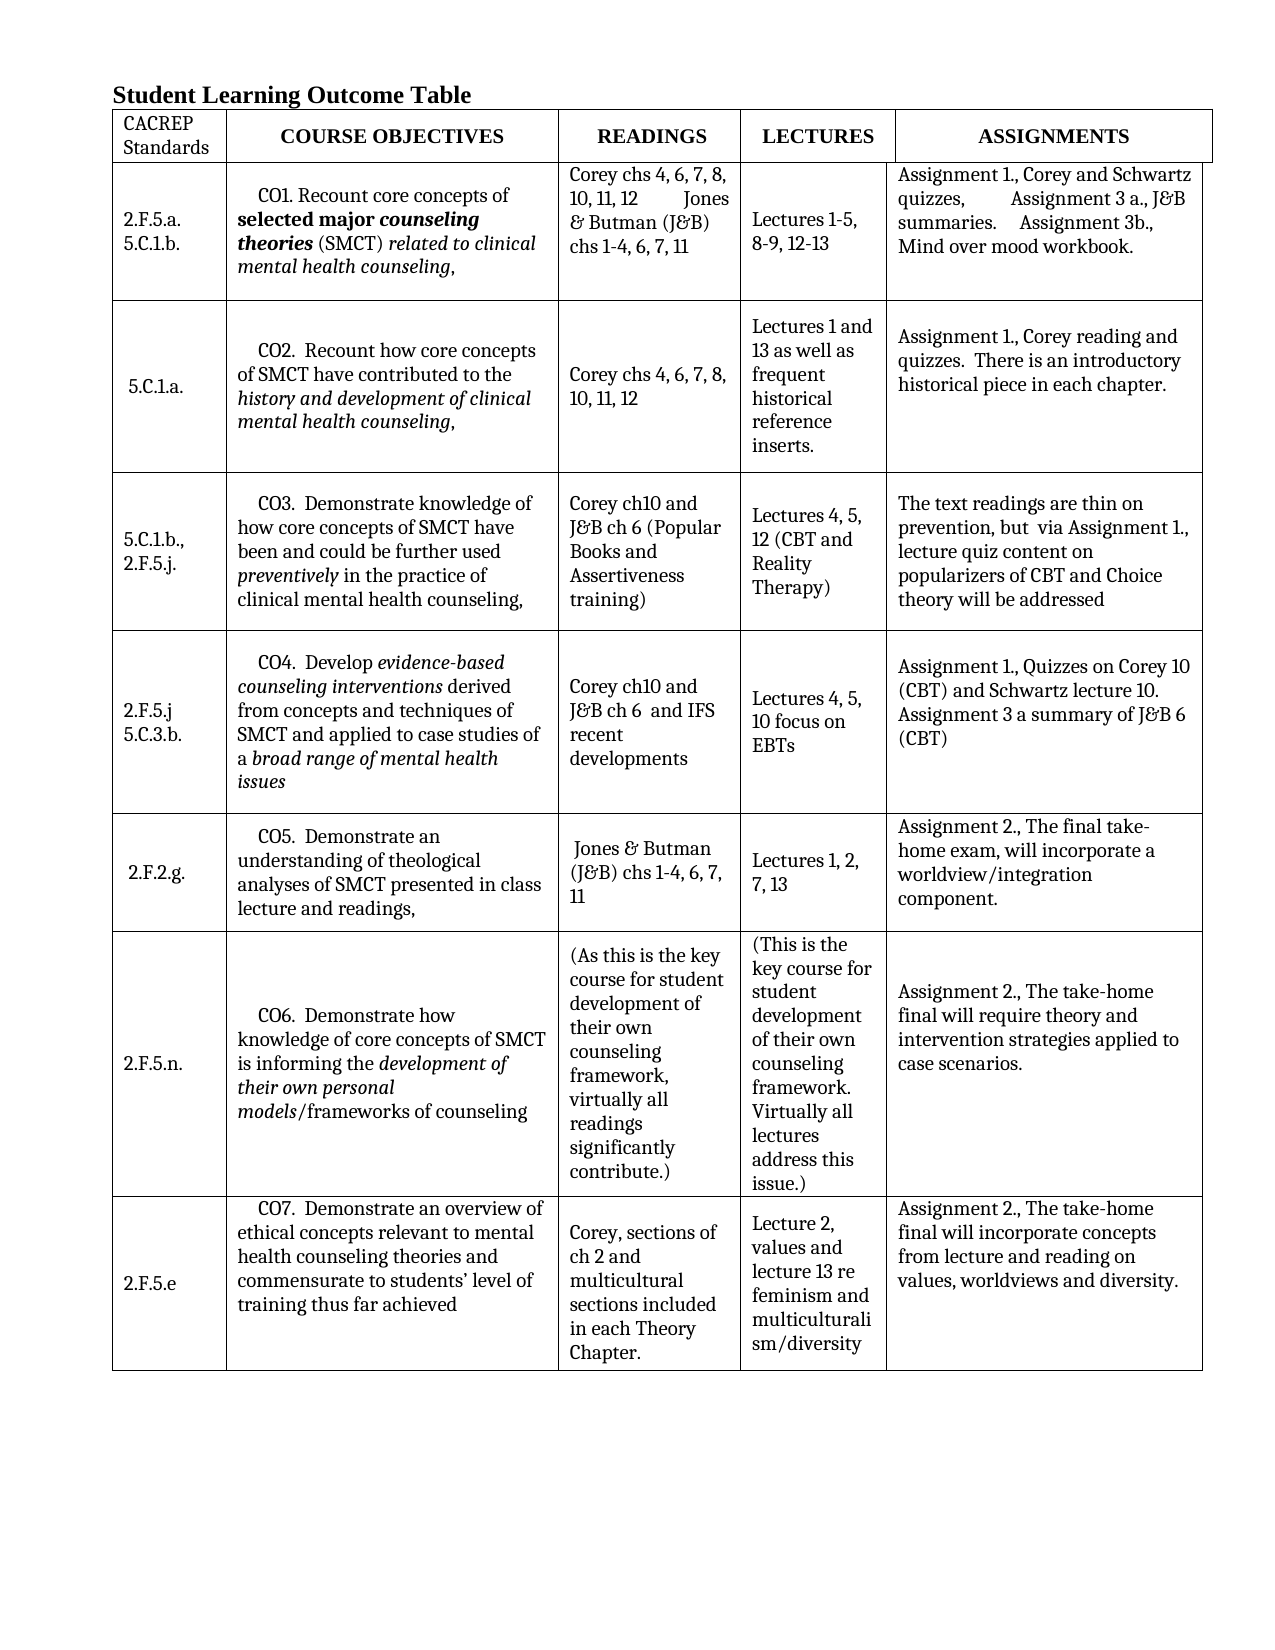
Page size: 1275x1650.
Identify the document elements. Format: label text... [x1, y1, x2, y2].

table_cell (This is the key course for student development of their own counseling framework. Virtually all lectures address this issue.) [741, 932, 886, 1196]
table_cell CO4. Develop evidence-based counseling interventions derived from concepts and techniques of SMCT and applied to case studies of a broad range of mental health issues [227, 631, 558, 813]
table_cell Assignment 1., Quizzes on Corey 10 (CBT) and Schwartz lecture 10. Assignment 3 a summary of J&B 6 (CBT) [887, 631, 1202, 813]
table_cell (As this is the key course for student development of their own counseling framework, virtually all readings significantly contribute.) [559, 932, 740, 1196]
table_cell 2.F.5.a. 5.C.1.b. [113, 163, 226, 300]
table_cell CO2. Recount how core concepts of SMCT have contributed to the history and development of clinical mental health counseling, [227, 301, 558, 472]
table_cell Lecture 2, values and lecture 13 re feminism and multiculturalism/diversity [741, 1197, 886, 1370]
table_cell CO7. Demonstrate an overview of ethical concepts relevant to mental health counseling theories and commensurate to students’ level of training thus far achieved [227, 1197, 558, 1370]
table_header ASSIGNMENTS [896, 110, 1212, 162]
table_cell Jones & Butman (J&B) chs 1-4, 6, 7, 11 [559, 814, 740, 931]
table_cell Lectures 1-5, 8-9, 12-13 [741, 163, 886, 300]
table_cell Assignment 2., The take-home final will require theory and intervention strategies applied to case scenarios. [887, 932, 1202, 1196]
text Student Learning Outcome Table [112, 80, 1162, 108]
table_cell 2.F.2.g. [113, 814, 226, 931]
table_cell 5.C.1.a. [113, 301, 226, 472]
table_cell Corey ch10 and J&B ch 6 (Popular Books and Assertiveness training) [559, 473, 740, 630]
table_cell Corey ch10 and J&B ch 6 and IFS recent developments [559, 631, 740, 813]
table_cell 5.C.1.b., 2.F.5.j. [113, 473, 226, 630]
table_cell Lectures 4, 5, 10 focus on EBTs [741, 631, 886, 813]
table_header CACREP Standards [113, 110, 226, 162]
table_header LECTURES [741, 110, 895, 162]
table_cell CO5. Demonstrate an understanding of theological analyses of SMCT presented in class lecture and readings, [227, 814, 558, 931]
table_cell Corey, sections of ch 2 and multicultural sections included in each Theory Chapter. [559, 1197, 740, 1370]
table_cell 2.F.5.j 5.C.3.b. [113, 631, 226, 813]
table_cell Assignment 1., Corey and Schwartz quizzes, Assignment 3 a., J&B summaries. Assignment 3b., Mind over mood workbook. [887, 163, 1202, 300]
table_header READINGS [559, 110, 740, 162]
table_cell Assignment 1., Corey reading and quizzes. There is an introductory historical piece in each chapter. [887, 301, 1202, 472]
table_cell Assignment 2., The final take-home exam, will incorporate a worldview/integration component. [887, 814, 1202, 931]
table_cell 2.F.5.e [113, 1197, 226, 1370]
table_cell Corey chs 4, 6, 7, 8, 10, 11, 12 Jones & Butman (J&B) chs 1-4, 6, 7, 11 [559, 163, 740, 300]
table_cell CO6. Demonstrate how knowledge of core concepts of SMCT is informing the development of their own personal models/frameworks of counseling [227, 932, 558, 1196]
table_cell Assignment 2., The take-home final will incorporate concepts from lecture and reading on values, worldviews and diversity. [887, 1197, 1202, 1370]
table_cell Lectures 4, 5, 12 (CBT and Reality Therapy) [741, 473, 886, 630]
table_cell CO1. Recount core concepts of selected major counseling theories (SMCT) related to clinical mental health counseling, [227, 163, 558, 300]
table_cell 2.F.5.n. [113, 932, 226, 1196]
table_header COURSE OBJECTIVES [227, 110, 558, 162]
table_cell Corey chs 4, 6, 7, 8, 10, 11, 12 [559, 301, 740, 472]
table_cell Lectures 1, 2, 7, 13 [741, 814, 886, 931]
table_cell The text readings are thin on prevention, but via Assignment 1., lecture quiz content on popularizers of CBT and Choice theory will be addressed [887, 473, 1202, 630]
table_cell CO3. Demonstrate knowledge of how core concepts of SMCT have been and could be further used preventively in the practice of clinical mental health counseling, [227, 473, 558, 630]
table_cell Lectures 1 and 13 as well as frequent historical reference inserts. [741, 301, 886, 472]
